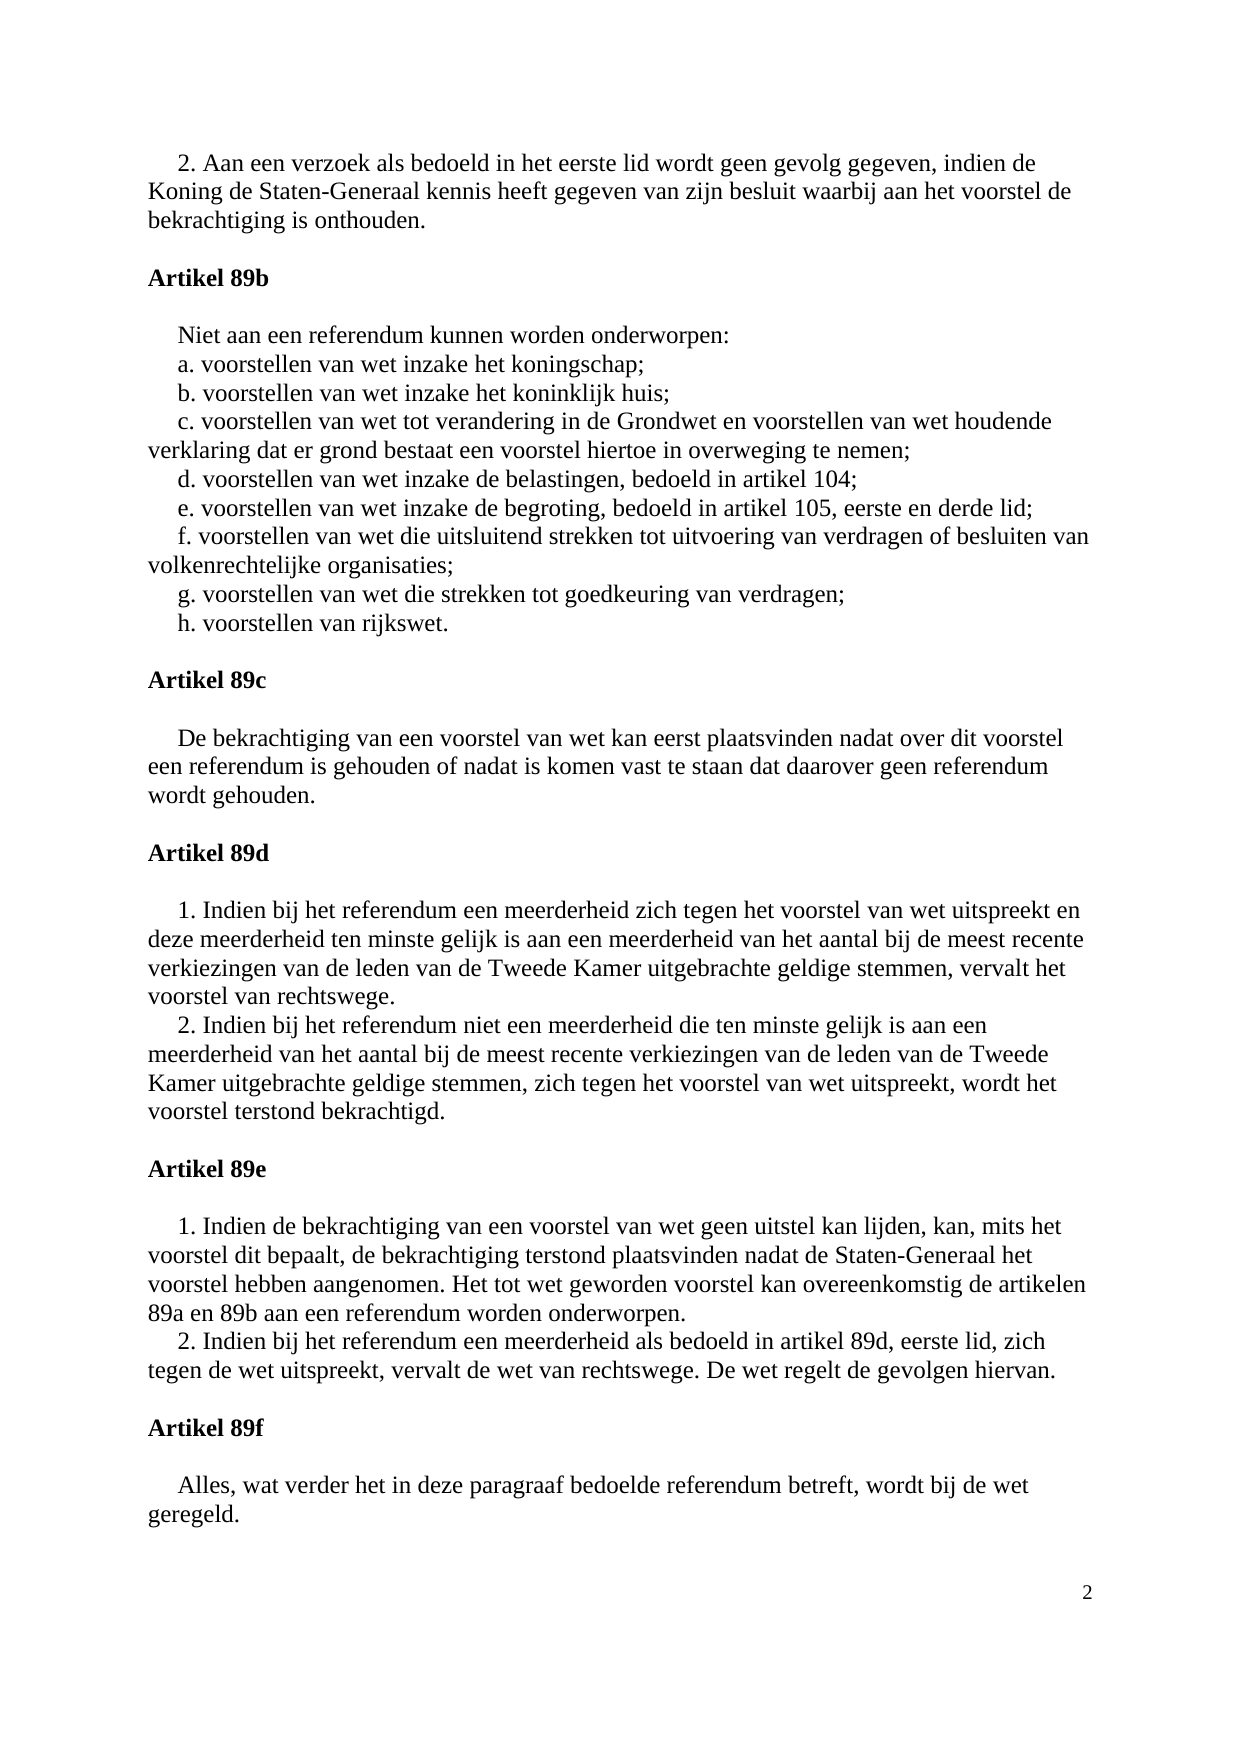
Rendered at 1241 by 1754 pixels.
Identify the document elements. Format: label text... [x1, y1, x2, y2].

text b. voorstellen van wet inzake het koninklijk huis; [148, 378, 1093, 406]
text 2. Indien bij het referendum een meerderheid als bedoeld in artikel 89d, eerste lid, zich tegen de wet uitspreekt, vervalt de wet van rechtswege. De wet regelt de gevolgen hiervan. [148, 1326, 1093, 1384]
text c. voorstellen van wet tot verandering in de Grondwet en voorstellen van wet houdende verklaring dat er grond bestaat een voorstel hiertoe in overweging te nemen; [148, 406, 1093, 464]
text e. voorstellen van wet inzake de begroting, bedoeld in artikel 105, eerste en derde lid; [148, 493, 1093, 521]
text d. voorstellen van wet inzake de belastingen, bedoeld in artikel 104; [148, 464, 1093, 493]
text h. voorstellen van rijkswet. [148, 608, 1093, 636]
text 2. Indien bij het referendum niet een meerderheid die ten minste gelijk is aan een meerderheid van het aantal bij de meest recente verkiezingen van de leden van de Tweede Kamer uitgebrachte geldige stemmen, zich tegen het voorstel van wet uitspreekt, wordt het voorstel terstond bekrachtigd. [148, 1010, 1093, 1125]
text Artikel 89b [148, 263, 1093, 291]
text Artikel 89d [148, 838, 1093, 866]
text Artikel 89e [148, 1154, 1093, 1183]
text Artikel 89c [148, 665, 1093, 694]
text Artikel 89f [148, 1413, 1093, 1441]
text f. voorstellen van wet die uitsluitend strekken tot uitvoering van verdragen of besluiten van volkenrechtelijke organisaties; [148, 521, 1093, 579]
text 1. Indien de bekrachtiging van een voorstel van wet geen uitstel kan lijden, kan, mits het voorstel dit bepaalt, de bekrachtiging terstond plaatsvinden nadat de Staten-Generaal het voorstel hebben aangenomen. Het tot wet geworden voorstel kan overeenkomstig de artikelen 89a en 89b aan een referendum worden onderworpen. [148, 1211, 1093, 1326]
text 1. Indien bij het referendum een meerderheid zich tegen het voorstel van wet uitspreekt en deze meerderheid ten minste gelijk is aan een meerderheid van het aantal bij de meest recente verkiezingen van de leden van de Tweede Kamer uitgebrachte geldige stemmen, vervalt het voorstel van rechtswege. [148, 895, 1093, 1010]
text g. voorstellen van wet die strekken tot goedkeuring van verdragen; [148, 579, 1093, 608]
text a. voorstellen van wet inzake het koningschap; [148, 349, 1093, 378]
text 2. Aan een verzoek als bedoeld in het eerste lid wordt geen gevolg gegeven, indien de Koning de Staten-Generaal kennis heeft gegeven van zijn besluit waarbij aan het voorstel de bekrachtiging is onthouden. [148, 148, 1093, 234]
text Niet aan een referendum kunnen worden onderworpen: [148, 320, 1093, 349]
text De bekrachtiging van een voorstel van wet kan eerst plaatsvinden nadat over dit voorstel een referendum is gehouden of nadat is komen vast te staan dat daarover geen referendum wordt gehouden. [148, 723, 1093, 809]
text Alles, wat verder het in deze paragraaf bedoelde referendum betreft, wordt bij de wet geregeld. [148, 1470, 1093, 1528]
